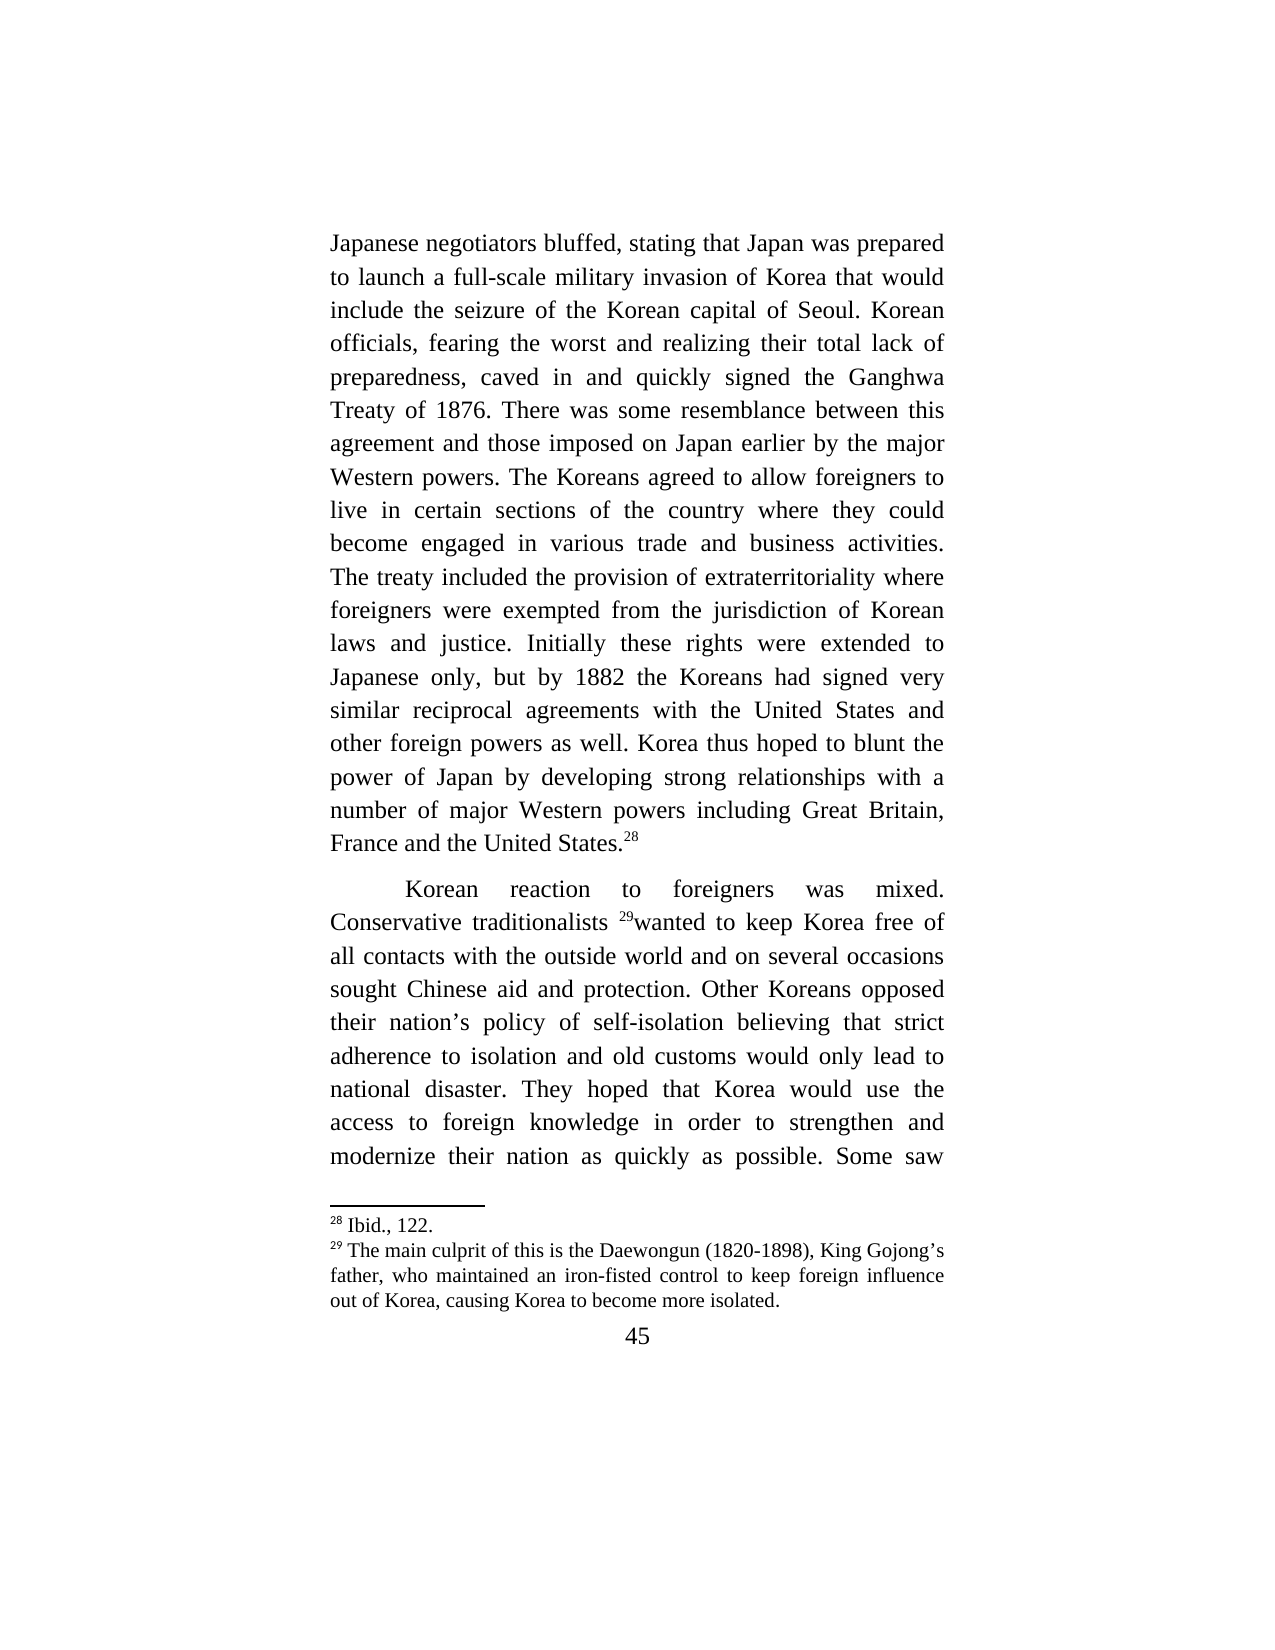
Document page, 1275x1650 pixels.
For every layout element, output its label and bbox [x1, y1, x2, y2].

text [330, 871, 945, 1171]
text [330, 225, 945, 858]
